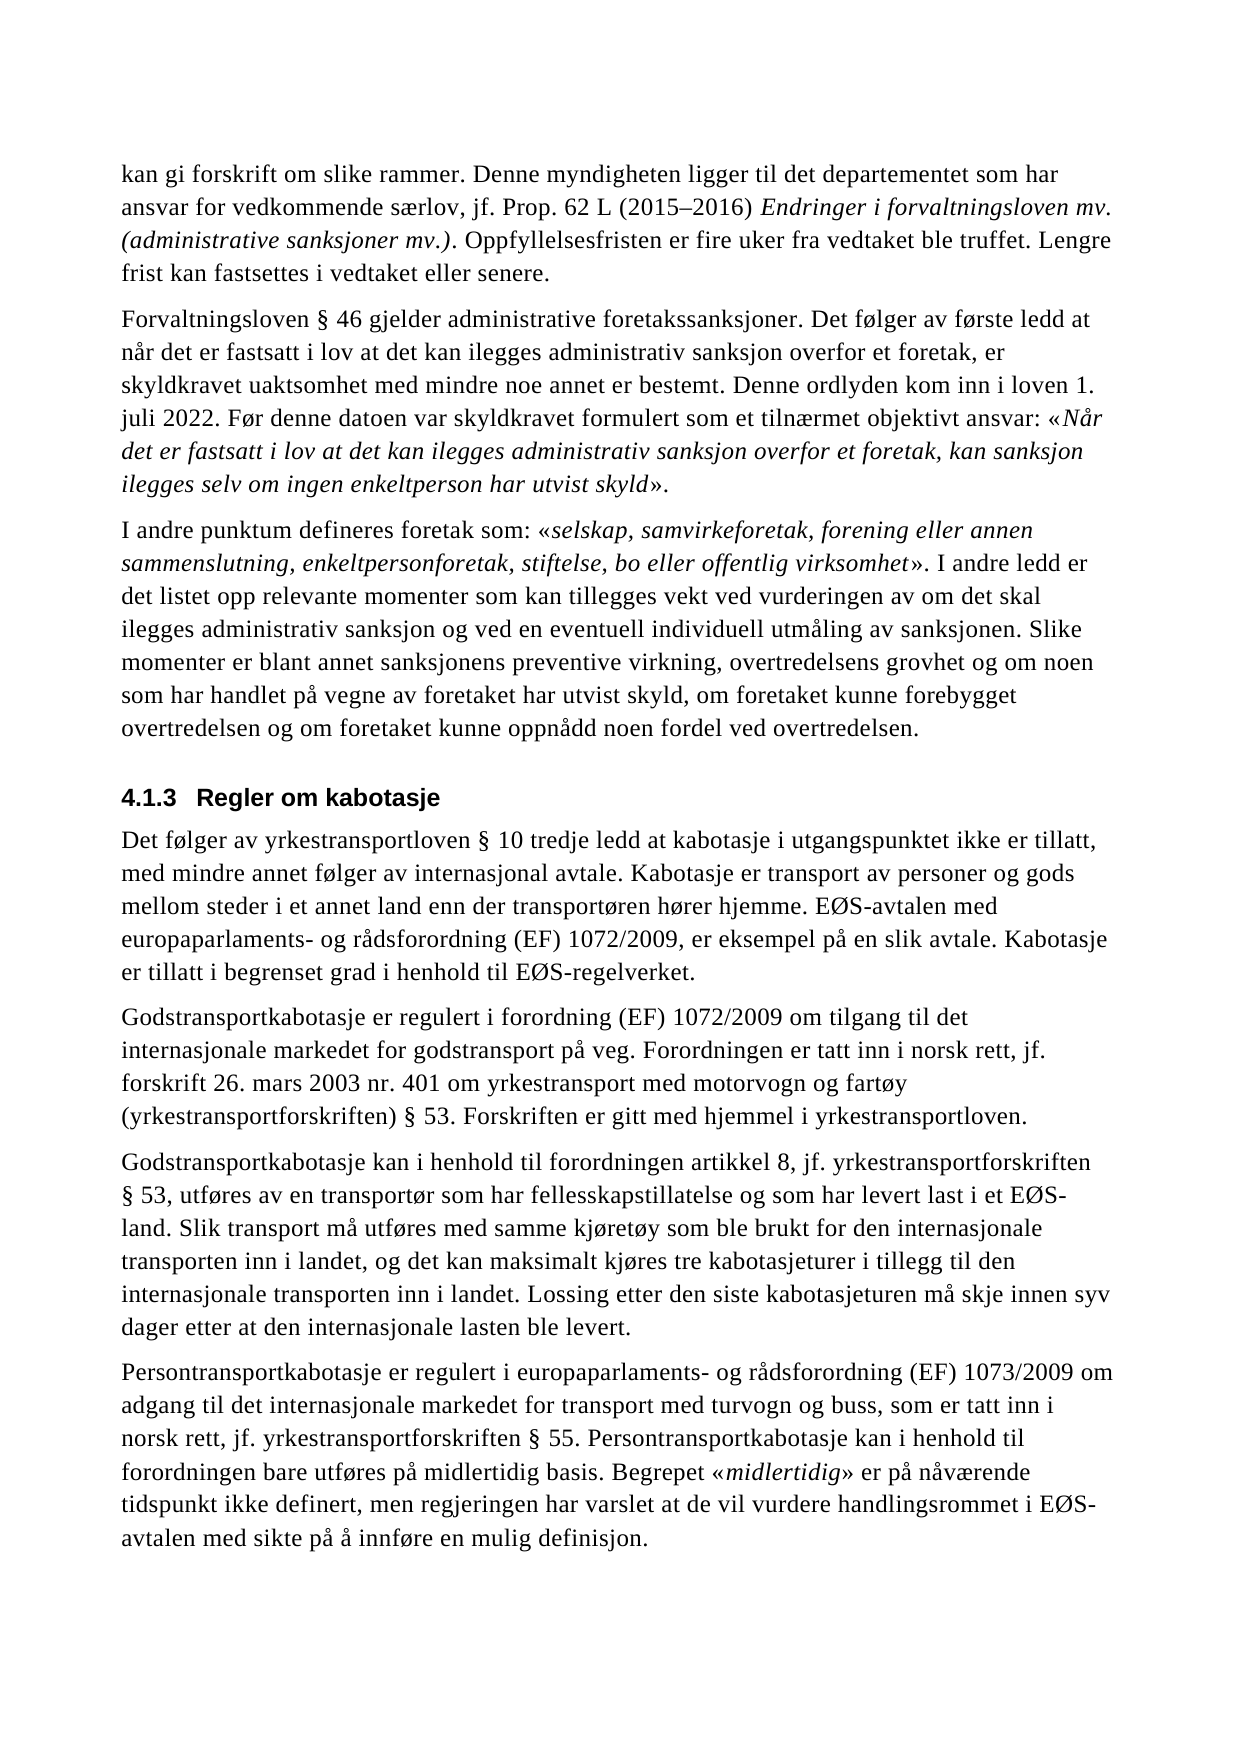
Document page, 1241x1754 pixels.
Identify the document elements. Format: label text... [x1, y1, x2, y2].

text Persontransportkabotasje er regulert i europaparlaments- og rådsforordning (EF) 1073/2009 om adgang til det internasjonale markedet for transport med turvogn og buss, som er tatt inn i norsk rett, jf. yrkestransportforskriften § 55. Persontransportkabotasje kan i henhold til forordningen bare utføres på midlertidig basis. Begrepet «midlertidig» er på nåværende tidspunkt ikke definert, men regjeringen har varslet at de vil vurdere handlingsrommet i EØS-avtalen med sikte på å innføre en mulig definisjon. [121, 1357, 1119, 1551]
text Det følger av yrkestransportloven § 10 tredje ledd at kabotasje i utgangspunktet ikke er tillatt, med mindre annet følger av internasjonal avtale. Kabotasje er transport av personer og gods mellom steder i et annet land enn der transportøren hører hjemme. EØS-avtalen med europaparlaments- og rådsforordning (EF) 1072/2009, er eksempel på en slik avtale. Kabotasje er tillatt i begrenset grad i henhold til EØS-regelverket. [121, 825, 1119, 986]
text Forvaltningsloven § 46 gjelder administrative foretakssanksjoner. Det følger av første ledd at når det er fastsatt i lov at det kan ilegges administrativ sanksjon overfor et foretak, er skyldkravet uaktsomhet med mindre noe annet er bestemt. Denne ordlyden kom inn i loven 1. juli 2022. Før denne datoen var skyldkravet formulert som et tilnærmet objektivt ansvar: «Når det er fastsatt i lov at det kan ilegges administrativ sanksjon overfor et foretak, kan sanksjon ilegges selv om ingen enkeltperson har utvist skyld». [121, 304, 1119, 498]
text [121, 159, 1119, 287]
subtitle Regler om kabotasje [121, 783, 1119, 812]
text Godstransportkabotasje kan i henhold til forordningen artikkel 8, jf. yrkestransportforskriften § 53, utføres av en transportør som har fellesskapstillatelse og som har levert last i et EØS-land. Slik transport må utføres med samme kjøretøy som ble brukt for den internasjonale transporten inn i landet, og det kan maksimalt kjøres tre kabotasjeturer i tillegg til den internasjonale transporten inn i landet. Lossing etter den siste kabotasjeturen må skje innen syv dager etter at den internasjonale lasten ble levert. [121, 1147, 1119, 1341]
text Godstransportkabotasje er regulert i forordning (EF) 1072/2009 om tilgang til det internasjonale markedet for godstransport på veg. Forordningen er tatt inn i norsk rett, jf. forskrift 26. mars 2003 nr. 401 om yrkestransport med motorvogn og fartøy (yrkestransportforskriften) § 53. Forskriften er gitt med hjemmel i yrkestransportloven. [121, 1002, 1119, 1130]
text I andre punktum defineres foretak som: «selskap, samvirkeforetak, forening eller annen sammenslutning, enkeltpersonforetak, stiftelse, bo eller offentlig virksomhet». I andre ledd er det listet opp relevante momenter som kan tillegges vekt ved vurderingen av om det skal ilegges administrativ sanksjon og ved en eventuell individuell utmåling av sanksjonen. Slike momenter er blant annet sanksjonens preventive virkning, overtredelsens grovhet og om noen som har handlet på vegne av foretaket har utvist skyld, om foretaket kunne forebygget overtredelsen og om foretaket kunne oppnådd noen fordel ved overtredelsen. [121, 515, 1119, 742]
